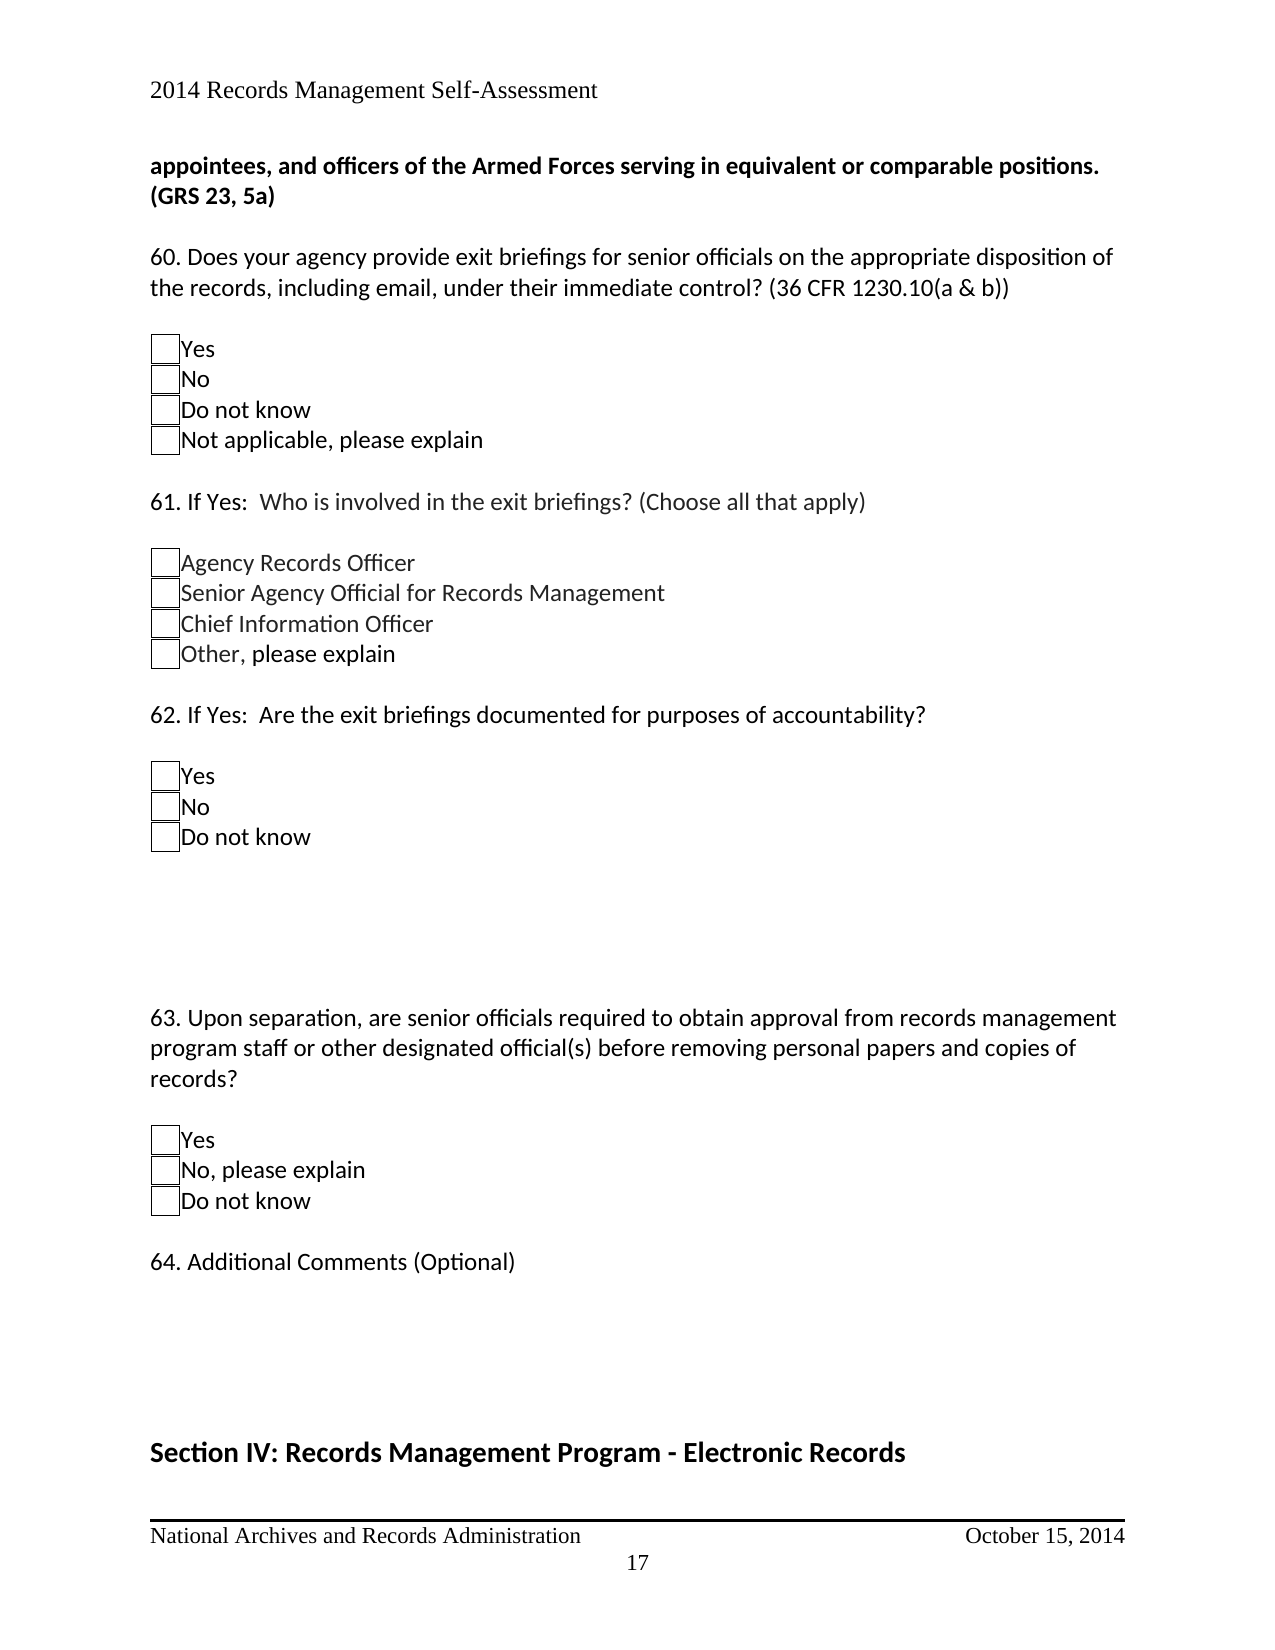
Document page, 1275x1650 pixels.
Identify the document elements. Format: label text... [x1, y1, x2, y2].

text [150, 150, 1125, 211]
text 64. Additional Comments (Optional) [150, 1246, 1125, 1277]
text No, please explain [150, 1155, 1125, 1185]
text 63. Upon separation, are senior officials required to obtain approval from records management program staff or other designated official(s) before removing personal papers and copies of records? [150, 1002, 1125, 1094]
text No [150, 364, 1125, 394]
text Yes [150, 333, 1125, 364]
text Senior Agency Official for Records Management [150, 577, 1125, 608]
text Not applicable, please explain [150, 425, 1125, 455]
text 61. If Yes: Who is involved in the exit briefings? (Choose all that apply) [150, 486, 1125, 516]
text Agency Records Officer [150, 547, 1125, 577]
text Chief Information Officer [150, 608, 1125, 638]
text Yes [150, 1124, 1125, 1155]
text 62. If Yes: Are the exit briefings documented for purposes of accountability? [150, 699, 1125, 730]
text Other, please explain [150, 638, 1125, 669]
text 60. Does your agency provide exit briefings for senior officials on the appropriate disposition of the records, including email, under their immediate control? (36 CFR 1230.10(a & b)) [150, 242, 1125, 303]
text Do not know [150, 1185, 1125, 1216]
text No [150, 791, 1125, 821]
text Do not know [150, 821, 1125, 852]
text Yes [150, 760, 1125, 791]
text Do not know [150, 394, 1125, 425]
text Section IV: Records Management Program - Electronic Records [150, 1434, 1125, 1470]
